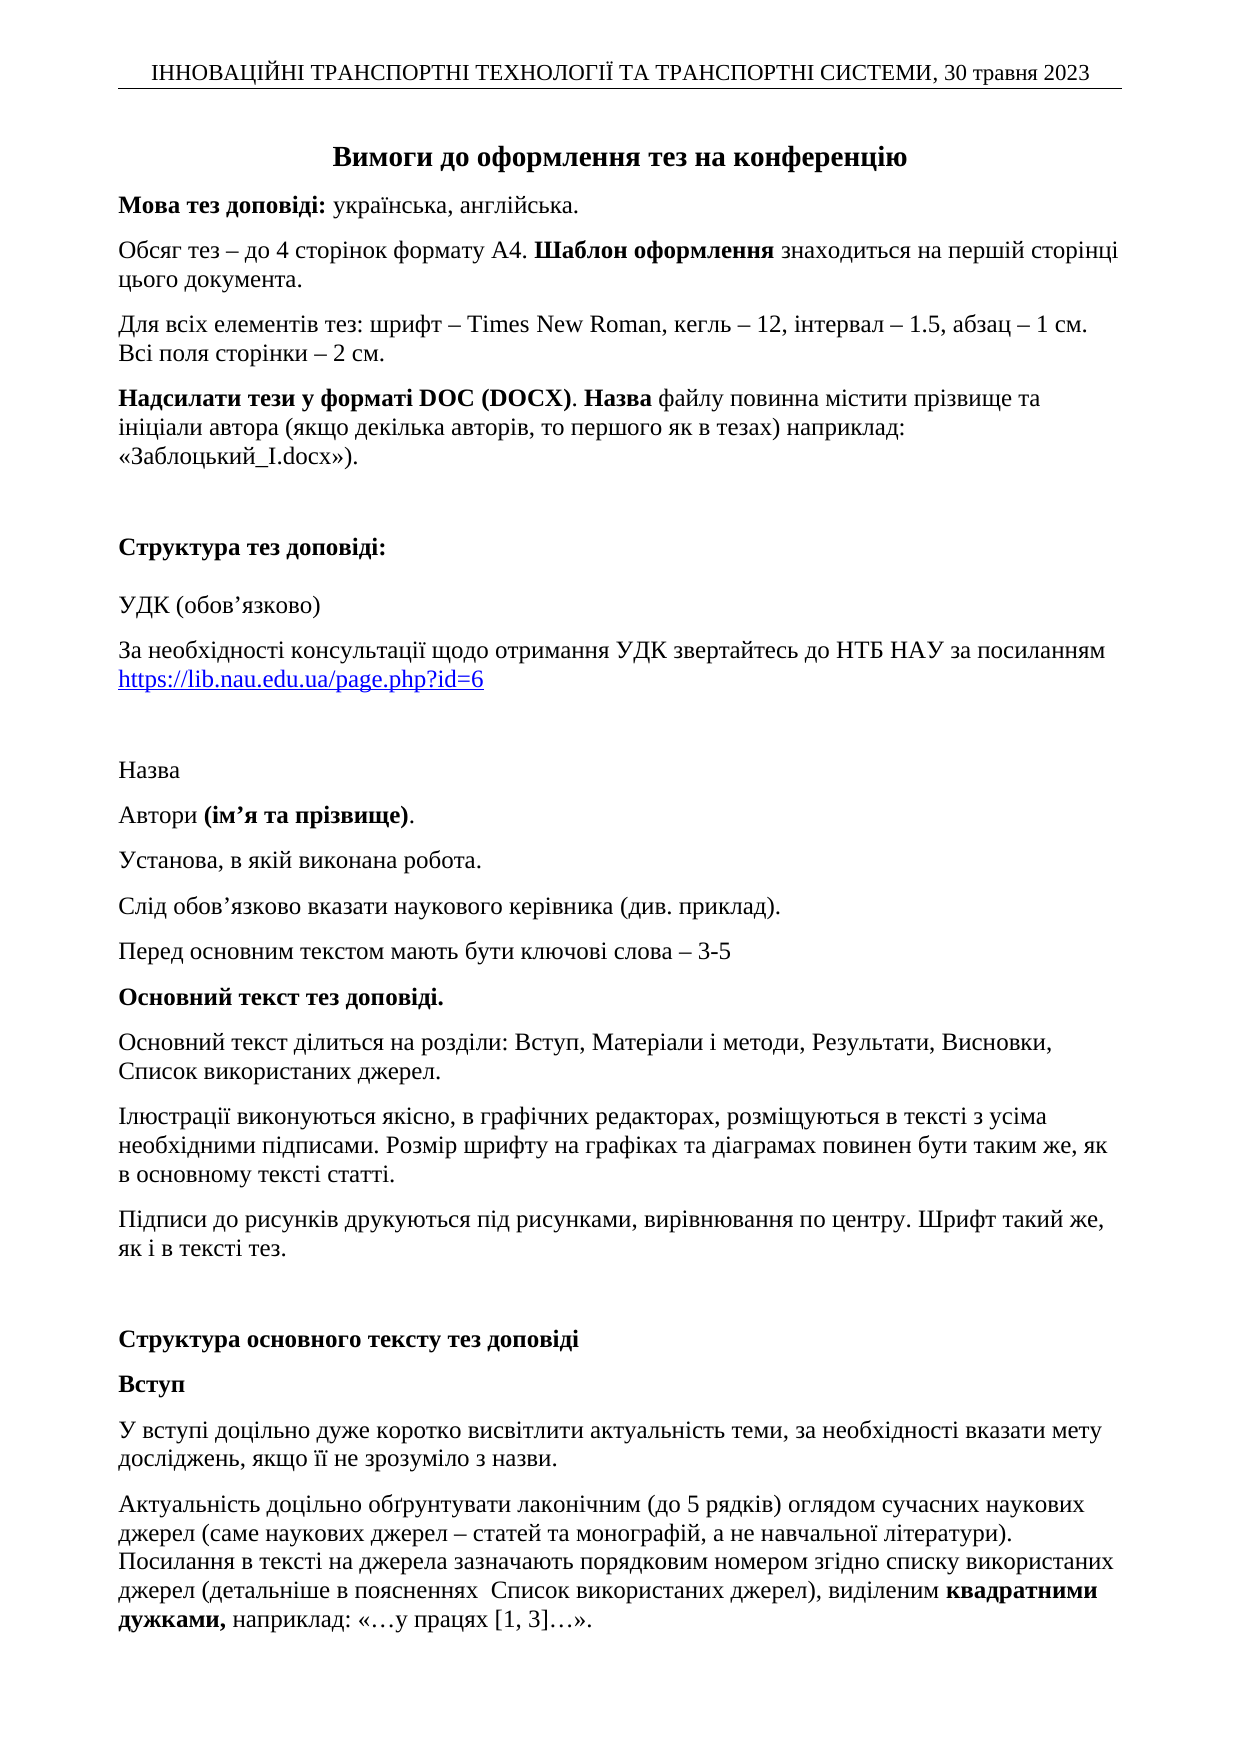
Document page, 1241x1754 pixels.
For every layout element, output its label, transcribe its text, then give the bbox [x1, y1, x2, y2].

text Перед основним текстом мають бути ключові слова – 3-5 [118, 936, 1122, 965]
text За необхідності консультації щодо отримання УДК звертайтесь до НТБ НАУ за посиланням https://lib.nau.edu.ua/page.php?id=6 [118, 635, 1122, 693]
text УДК (обов’язково) [118, 590, 1122, 618]
text Надсилати тези у форматі DOC (DOCX). Назва файлу повинна містити прізвище та ініціали автора (якщо декілька авторів, то першого як в тезах) наприклад: «Заблоцький_І.docx»). [118, 383, 1122, 470]
text Для всіх елементів тез: шрифт – Times New Roman, кегль – 12, інтервал – 1.5, абзац – 1 см. Всі поля сторінки – 2 см. [118, 309, 1122, 367]
text Слід обов’язково вказати наукового керівника (див. приклад). [118, 891, 1122, 920]
text Установа, в якій виконана робота. [118, 846, 1122, 874]
text Мова тез доповіді: українська, англійська. [118, 190, 1122, 218]
text Підписи до рисунків друкуються під рисунками, вирівнювання по центру. Шрифт такий же, як і в тексті тез. [118, 1204, 1122, 1262]
text Обсяг тез – до 4 сторінок формату А4. Шаблон оформлення знаходиться на першій сторінці цього документа. [118, 235, 1122, 293]
text Структура основного тексту тез доповіді [118, 1324, 1122, 1353]
text У вступі доцільно дуже коротко висвітлити актуальність теми, за необхідності вказати мету досліджень, якщо її не зрозуміло з назви. [118, 1415, 1122, 1472]
text Основний текст тез доповіді. [118, 982, 1122, 1011]
text Актуальність доцільно обґрунтувати лаконічним (до 5 рядків) оглядом сучасних наукових джерел (саме наукових джерел – статей та монографій, а не навчальної літератури). Посилання в тексті на джерела зазначають порядковим номером згідно списку використаних джерел (детальніше в поясненнях Список використаних джерел), виділеним квадратними дужками, наприклад: «…у працях [1, 3]…». [118, 1489, 1122, 1633]
text Вимоги до оформлення тез на конференцію [118, 139, 1122, 173]
text Структура тез доповіді: [118, 532, 1122, 561]
text Автори (ім’я та прізвище). [118, 800, 1122, 829]
text Основний текст ділиться на розділи: Вступ, Матеріали і методи, Результати, Висновки, Список використаних джерел. [118, 1027, 1122, 1085]
text Назва [118, 755, 1122, 783]
text Ілюстрації виконуються якісно, в графічних редакторах, розміщуються в тексті з усіма необхідними підписами. Розмір шрифту на графіках та діаграмах повинен бути таким же, як в основному тексті статті. [118, 1101, 1122, 1188]
text Вступ [118, 1369, 1122, 1398]
